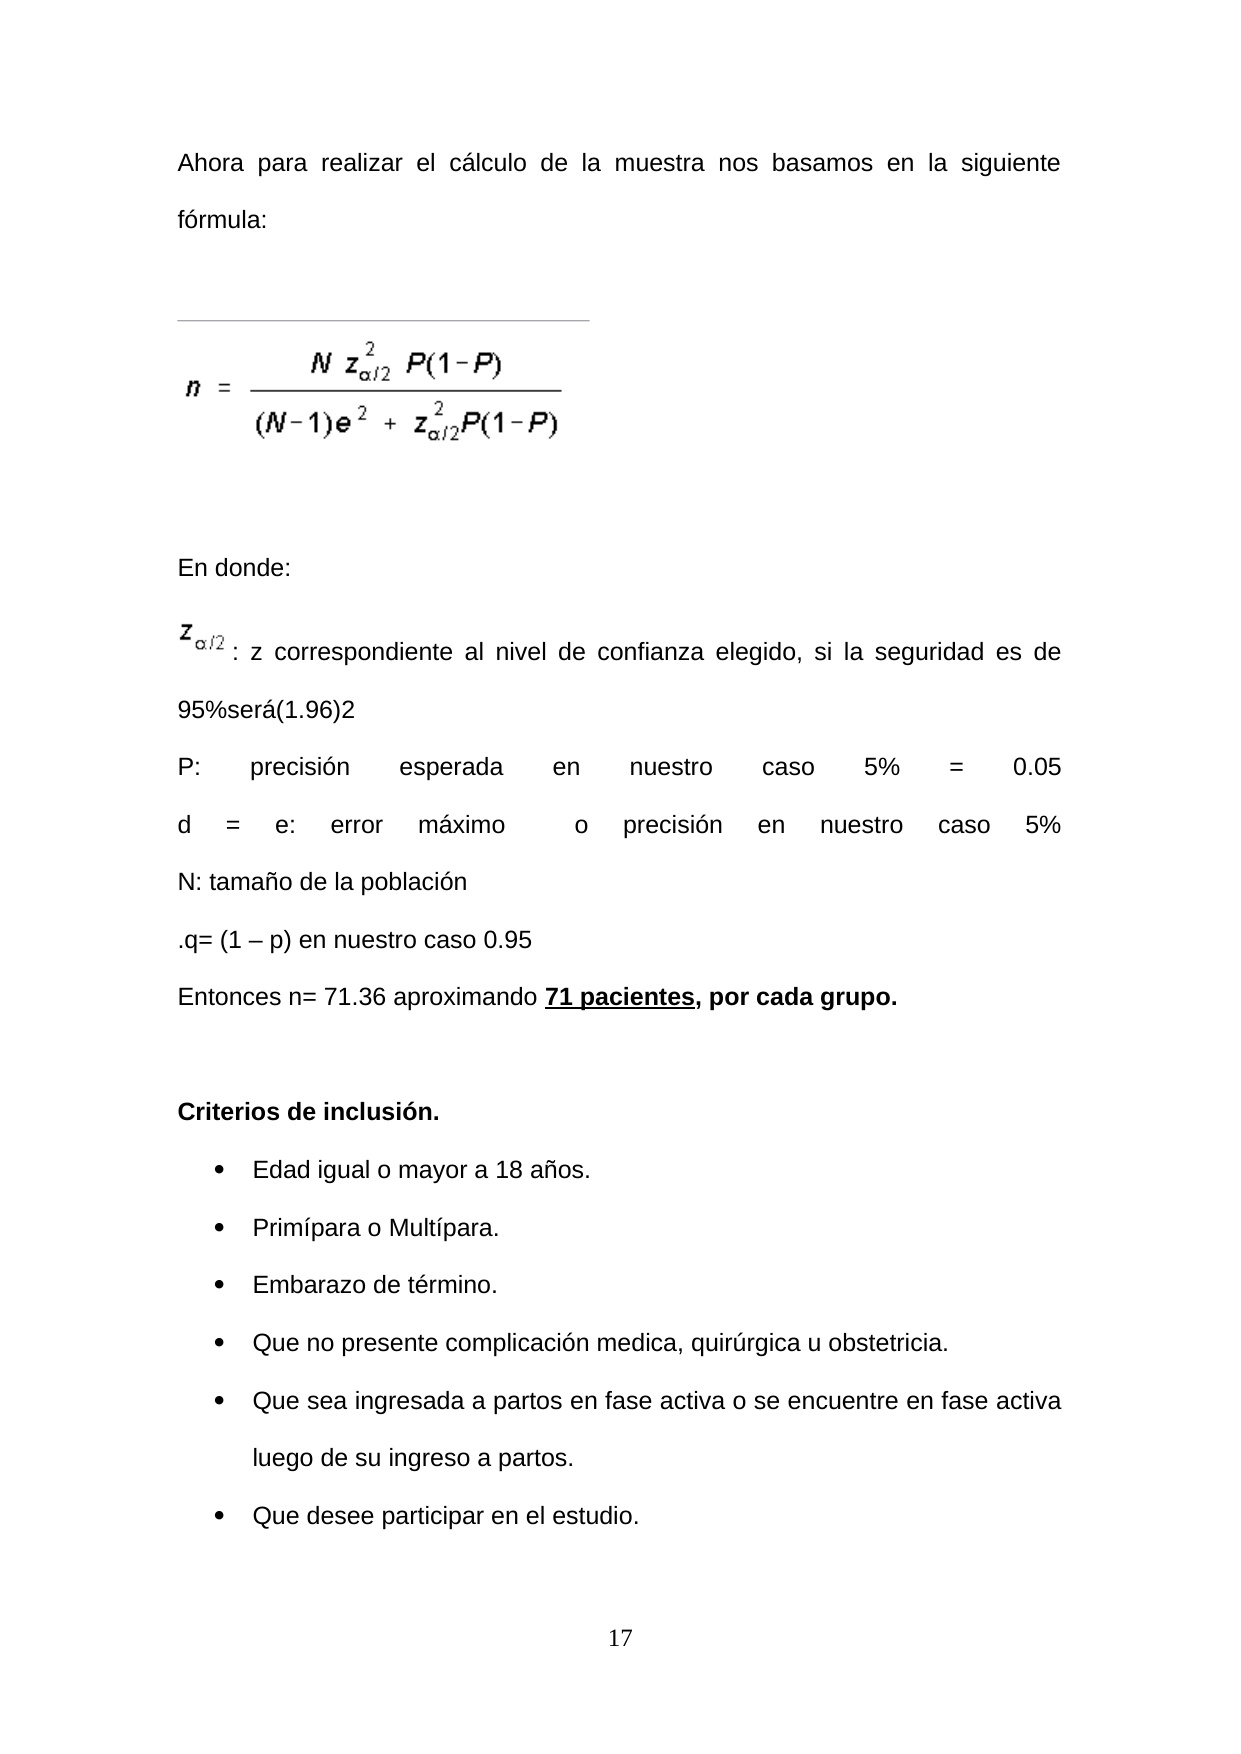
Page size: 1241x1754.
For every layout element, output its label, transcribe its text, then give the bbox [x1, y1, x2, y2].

list Que no presente complicación medica, quirúrgica u obstetricia. [215, 1328, 1063, 1357]
text : z correspondiente al nivel de confianza elegido, si la seguridad es de 95%será(1.96)2 P: precisión esperada en nuestro caso 5% = 0.05 d = e: error máximo o precisión en nuestro caso 5% N: tamaño de la población [177, 611, 1063, 896]
text En donde: [177, 553, 1063, 582]
list Embarazo de término. [215, 1270, 1063, 1299]
text Ahora para realizar el cálculo de la muestra nos basamos en la siguiente fórmula: [177, 148, 1063, 234]
text Criterios de inclusión. [177, 1097, 1063, 1126]
text Entonces n= 71.36 aproximando 71 pacientes, por cada grupo. [177, 982, 1063, 1011]
picture [177, 320, 590, 467]
list Que desee participar en el estudio. [215, 1501, 1063, 1529]
list Que sea ingresada a partos en fase activa o se encuentre en fase activa luego de su ingreso a partos. [215, 1386, 1063, 1472]
picture [177, 610, 232, 661]
list Edad igual o mayor a 18 años. [215, 1155, 1063, 1184]
text .q= (1 – p) en nuestro caso 0.95 [177, 925, 1063, 953]
list Primípara o Multípara. [215, 1212, 1063, 1241]
